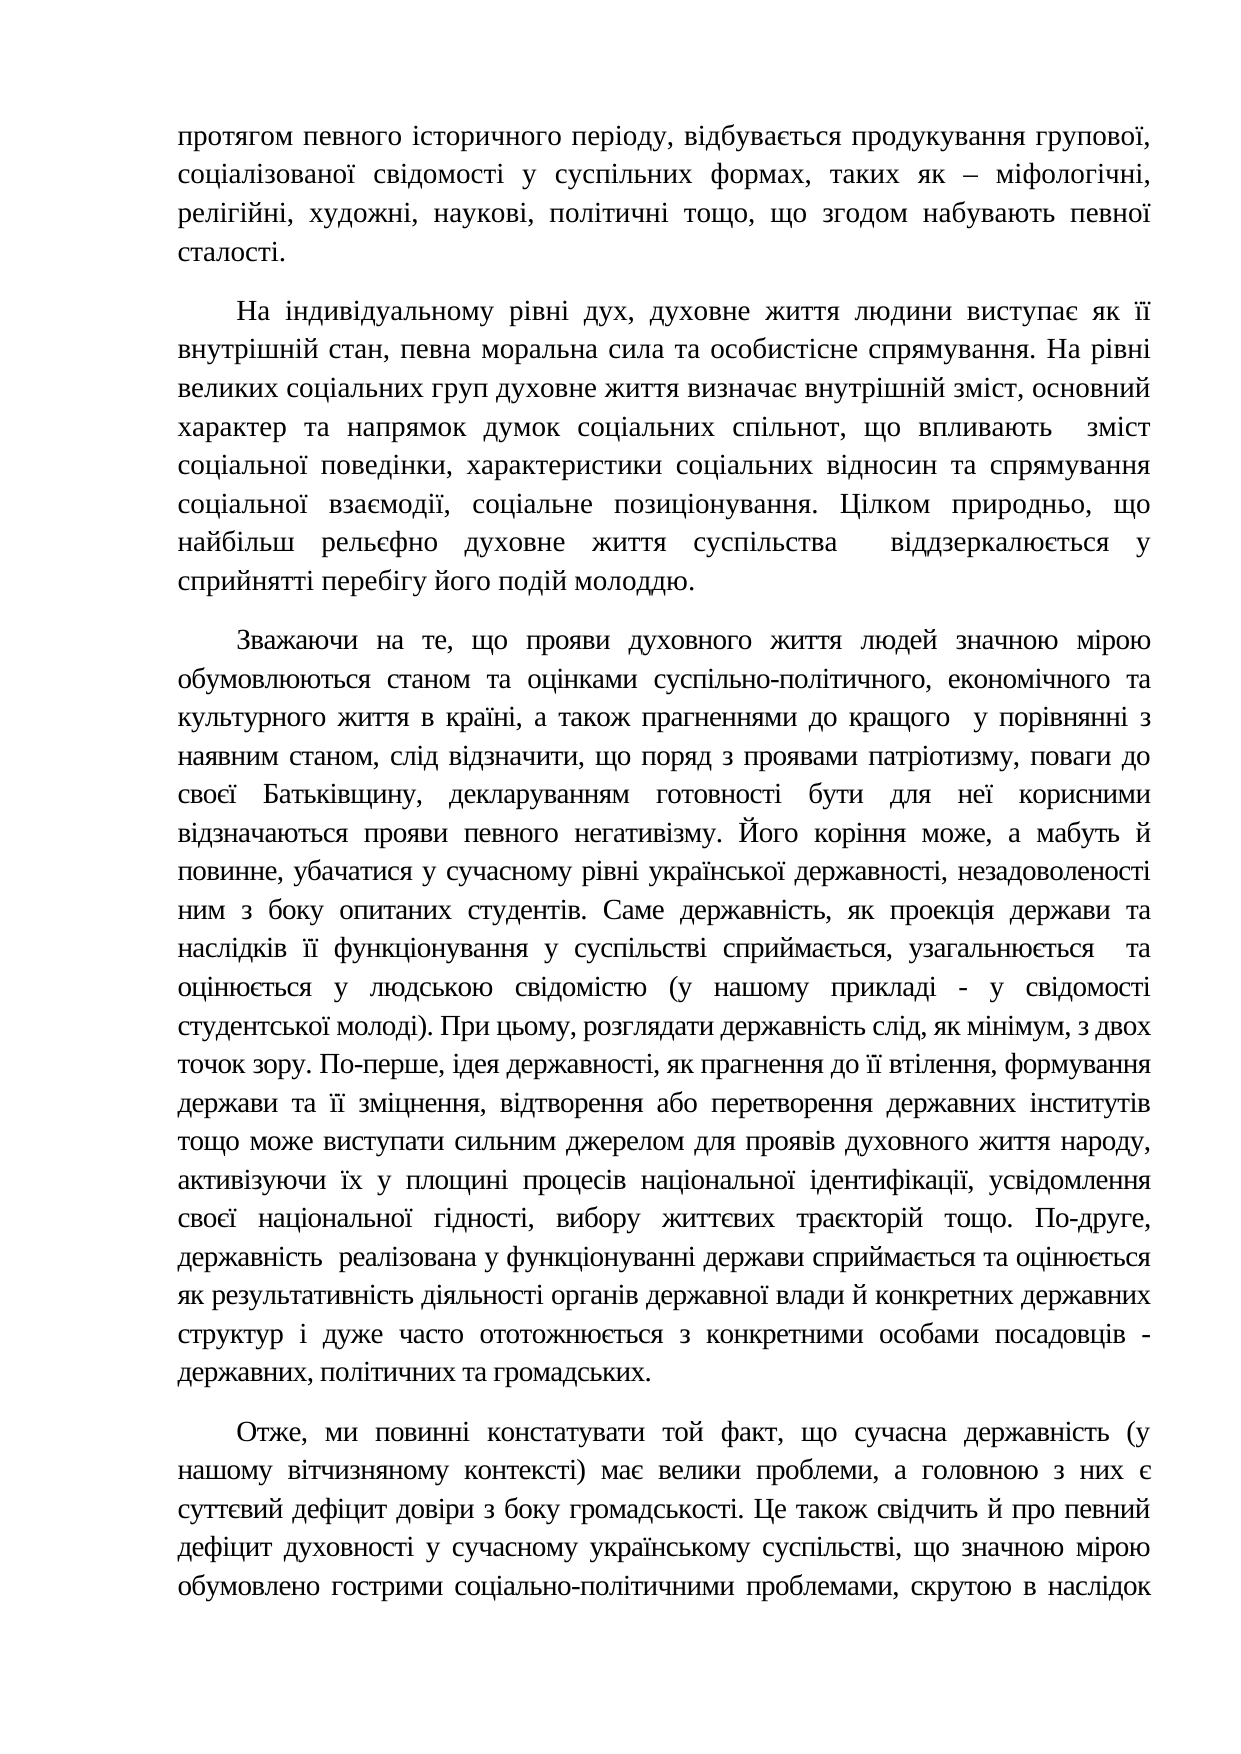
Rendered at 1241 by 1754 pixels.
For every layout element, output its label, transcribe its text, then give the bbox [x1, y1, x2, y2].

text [177, 118, 1152, 614]
text На індивідуальному рівні дух, духовне життя людини виступає як її внутрішній стан, певна моральна сила та особистісне спрямування. На рівні великих соціальних груп духовне життя визначає внутрішній зміст, основний характер та напрямок думок соціальних спільнот, що впливають зміст соціальної поведінки, характеристики соціальних відносин та спрямування соціальної взаємодії, соціальне позиціонування. Цілком природньо, що найбільш рельєфно духовне життя суспільства віддзеркалюється у сприйнятті перебігу його подій молоддю. [177, 640, 1152, 943]
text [177, 969, 1152, 1619]
